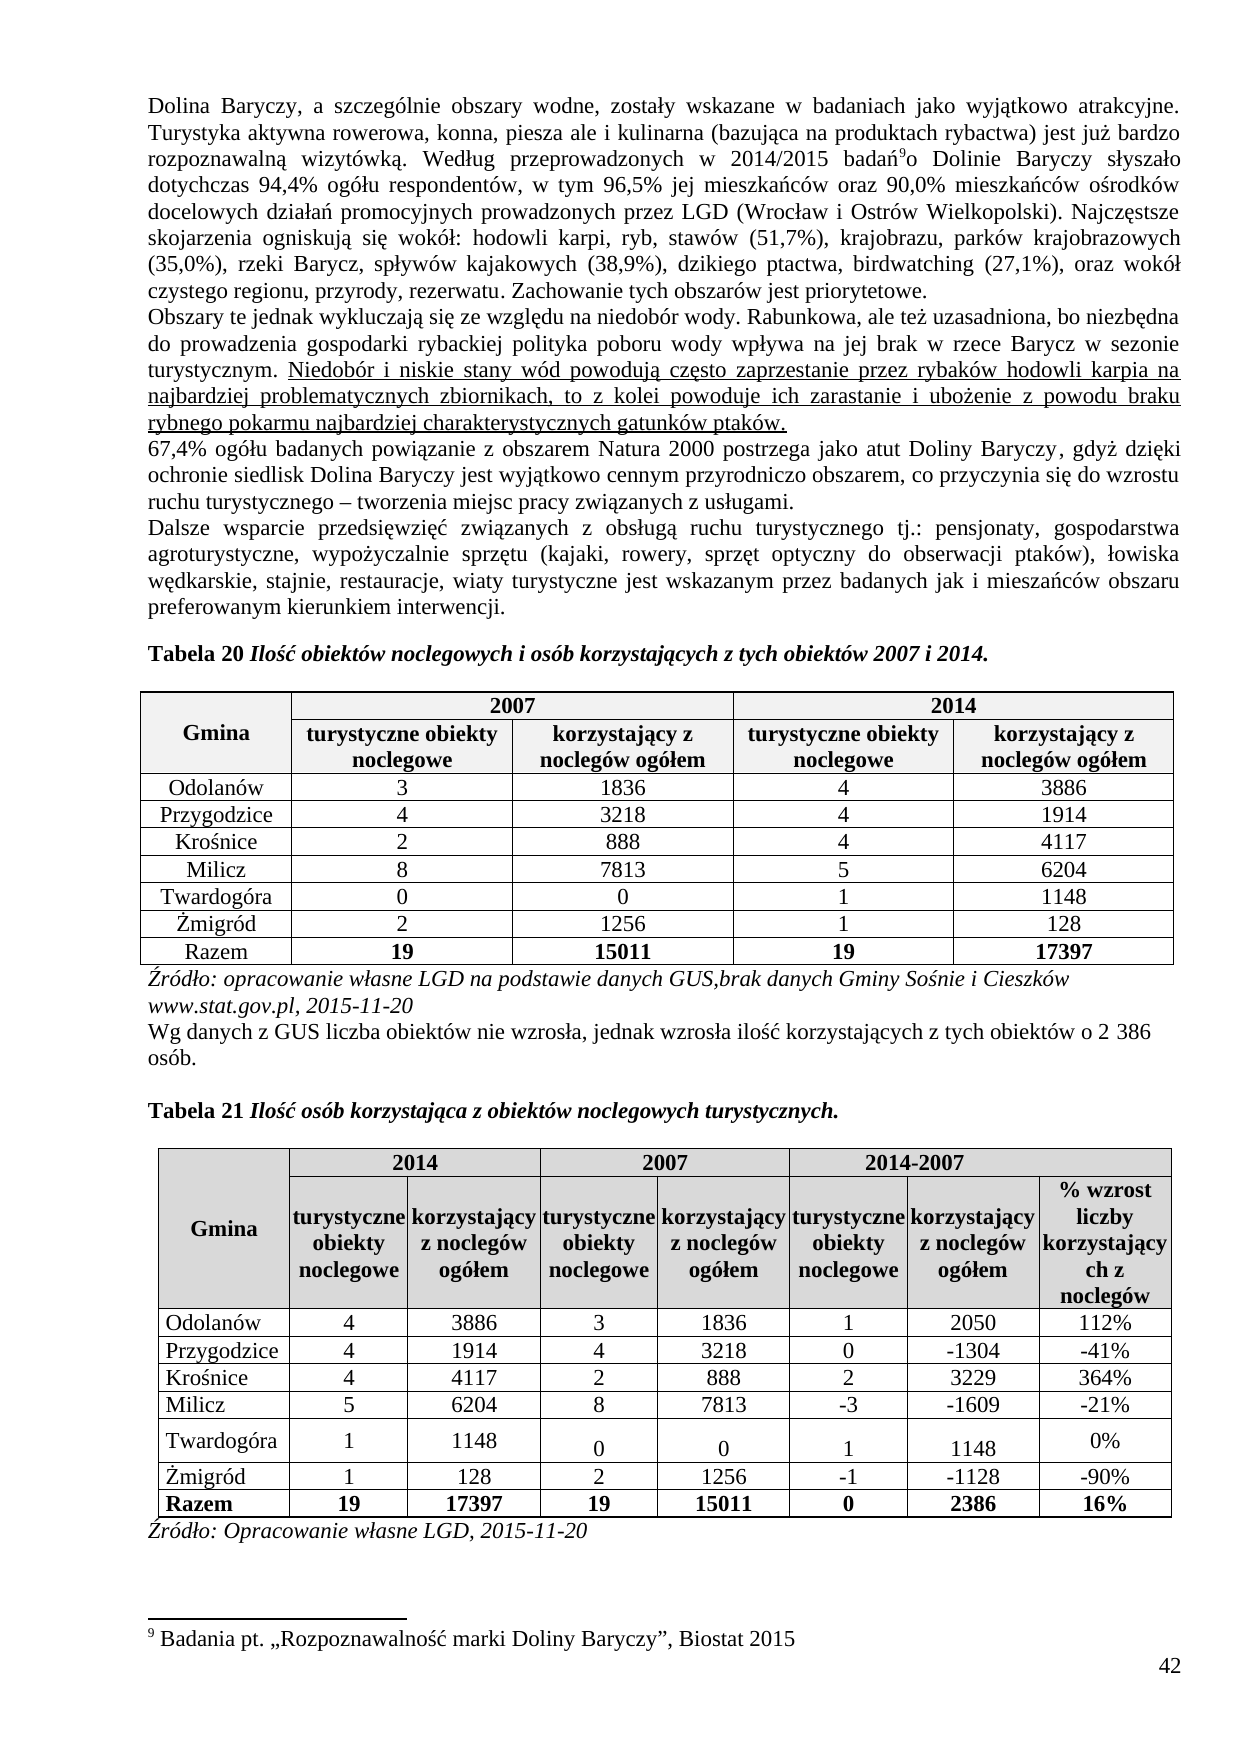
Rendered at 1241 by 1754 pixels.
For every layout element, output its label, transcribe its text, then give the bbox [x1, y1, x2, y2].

text Dalsze wsparcie przedsięwzięć związanych z obsługą ruchu turystycznego tj.: pensjonaty, gospodarstwa agroturystyczne, wypożyczalnie sprzętu (kajaki, rowery, sprzęt optyczny do obserwacji ptaków), łowiska wędkarskie, stajnie, restauracje, wiaty turystyczne jest wskazanym przez badanych jak i mieszańców obszaru preferowanym kierunkiem interwencji. [148, 514, 1181, 619]
table_cell 1148 [954, 883, 1173, 909]
table_cell 1914 [954, 801, 1173, 827]
text 67,4% ogółu badanych powiązanie z obszarem Natura 2000 postrzega jako atut Doliny Baryczy, gdyż dzięki ochronie siedlisk Dolina Baryczy jest wyjątkowo cennym przyrodniczo obszarem, co przyczynia się do wzrostu ruchu turystycznego – tworzenia miejsc pracy związanych z usługami. [148, 435, 1181, 514]
table_cell 5 [290, 1392, 407, 1418]
table_cell 1836 [513, 774, 733, 800]
table_cell 1256 [513, 911, 733, 937]
table_cell 1836 [658, 1309, 789, 1336]
table_cell 0 [790, 1337, 907, 1363]
text Obszary te jednak wykluczają się ze względu na niedobór wody. Rabunkowa, ale też uzasadniona, bo niezbędna do prowadzenia gospodarki rybackiej polityka poboru wody wpływa na jej brak w rzece Barycz w sezonie turystycznym. Niedobór i niskie stany wód powodują często zaprzestanie przez rybaków hodowli karpia na najbardziej problematycznych zbiornikach, to z kolei powoduje ich zarastanie i ubożenie z powodu braku rybnego pokarmu najbardziej charakterystycznych gatunków ptaków. [148, 406, 1181, 435]
table_cell 1 [734, 911, 953, 937]
table_cell Milicz [141, 856, 291, 882]
table_cell 4 [734, 774, 953, 800]
table_cell 5 [734, 856, 953, 882]
table_cell 3218 [658, 1337, 789, 1363]
table_cell 4 [290, 1337, 407, 1363]
table_cell turystyczne obiekty noclegowe [734, 720, 953, 772]
table_cell 3 [541, 1309, 657, 1336]
table_cell 4 [290, 1364, 407, 1391]
table_cell 17397 [408, 1490, 540, 1516]
table_cell Odolanów [159, 1309, 289, 1336]
table_cell 7813 [658, 1392, 789, 1418]
table_cell korzystający z noclegów ogółem [954, 720, 1173, 772]
table_cell 128 [954, 911, 1173, 937]
table_cell 6204 [954, 856, 1173, 882]
table_cell 15011 [513, 938, 733, 964]
table_cell 6204 [408, 1392, 540, 1418]
table_cell korzystający z noclegów ogółem [658, 1177, 789, 1308]
text Dolina Baryczy, a szczególnie obszary wodne, zostały wskazane w badaniach jako wyjątkowo atrakcyjne. Turystyka aktywna rowerowa, konna, piesza ale i kulinarna (bazująca na produktach rybactwa) jest już bardzo rozpoznawalną wizytówką. Według przeprowadzonych w 2014/2015 badańo Dolinie Baryczy słyszało dotychczas 94,4% ogółu respondentów, w tym 96,5% jej mieszkańców oraz 90,0% mieszkańców ośrodków docelowych działań promocyjnych prowadzonych przez LGD (Wrocław i Ostrów Wielkopolski). Najczęstsze skojarzenia ogniskują się wokół: hodowli karpi, ryb, stawów (51,7%), krajobrazu, parków krajobrazowych (35,0%), rzeki Barycz, spływów kajakowych (38,9%), dzikiego ptactwa, birdwatching (27,1%), oraz wokół czystego regionu, przyrody, rezerwatu. Zachowanie tych obszarów jest priorytetowe. [148, 92, 1181, 303]
table_cell Krośnice [159, 1364, 289, 1391]
table_cell 1148 [408, 1419, 540, 1462]
table_header [1039, 1149, 1171, 1176]
table_cell 1 [734, 883, 953, 909]
table_cell Razem [141, 938, 291, 964]
table_cell 19 [734, 938, 953, 964]
table_cell 2 [541, 1463, 657, 1489]
table_header Gmina [141, 693, 291, 772]
table_cell 0 [790, 1490, 907, 1516]
table_cell 3218 [513, 801, 733, 827]
table_cell % wzrost liczby korzystających z noclegów [1040, 1177, 1171, 1308]
text Tabela 21 Ilość osób korzystająca z obiektów noclegowych turystycznych. [148, 1097, 1181, 1123]
table_header 2014 [734, 693, 1173, 719]
table_cell 4 [734, 801, 953, 827]
table_cell 364% [1040, 1364, 1171, 1391]
table_cell Przygodzice [159, 1337, 289, 1363]
table_cell Twardogóra [159, 1419, 289, 1462]
table_cell 4 [290, 1309, 407, 1336]
table_cell 2050 [908, 1309, 1039, 1336]
table_cell 1 [790, 1309, 907, 1336]
table_cell korzystający z noclegów ogółem [408, 1177, 540, 1308]
table_cell 4117 [408, 1364, 540, 1391]
table_cell turystyczne obiekty noclegowe [290, 1177, 407, 1308]
table_cell 2386 [908, 1490, 1039, 1516]
table_cell turystyczne obiekty noclegowe [790, 1177, 907, 1308]
table_cell 0 [292, 883, 512, 909]
table_cell 1 [290, 1463, 407, 1489]
table_cell 3 [292, 774, 512, 800]
table_cell 1256 [658, 1463, 789, 1489]
table_cell Żmigród [159, 1463, 289, 1489]
table_cell -3 [790, 1392, 907, 1418]
table_header 2007 [541, 1149, 789, 1176]
text Obszary te jednak wykluczają się ze względu na niedobór wody. Rabunkowa, ale też uzasadniona, bo niezbędna do prowadzenia gospodarki rybackiej polityka poboru wody wpływa na jej brak w rzece Barycz w sezonie turystycznym. Niedobór i niskie stany wód powodują często zaprzestanie przez rybaków hodowli karpia na najbardziej problematycznych zbiornikach, to z kolei powoduje ich zarastanie i ubożenie z powodu braku rybnego pokarmu najbardziej charakterystycznych gatunków ptaków. [148, 303, 1181, 405]
table_cell 3229 [908, 1364, 1039, 1391]
table_cell 0 [513, 883, 733, 909]
table_cell 2 [541, 1364, 657, 1391]
table_cell -1609 [908, 1392, 1039, 1418]
table_cell -1 [790, 1463, 907, 1489]
table_cell 1148 [908, 1419, 1039, 1462]
table_cell 17397 [954, 938, 1173, 964]
text Tabela 20 Ilość obiektów noclegowych i osób korzystających z tych obiektów 2007 i 2014. [148, 640, 1181, 667]
text Źródło: Opracowanie własne LGD, 2015-11-20 [148, 1517, 1181, 1544]
table_cell 2 [292, 828, 512, 855]
table_cell 19 [541, 1490, 657, 1516]
table_header Gmina [159, 1149, 289, 1308]
table_cell 112% [1040, 1309, 1171, 1336]
table_cell 16% [1040, 1490, 1171, 1516]
table_cell -21% [1040, 1392, 1171, 1418]
table_cell korzystający z noclegów ogółem [908, 1177, 1039, 1308]
table_cell 128 [408, 1463, 540, 1489]
table_cell 4 [734, 828, 953, 855]
table_cell 3886 [408, 1309, 540, 1336]
table_cell Krośnice [141, 828, 291, 855]
table_cell Żmigród [141, 911, 291, 937]
table_cell 1 [790, 1419, 907, 1462]
table_cell 4 [292, 801, 512, 827]
table_cell -1128 [908, 1463, 1039, 1489]
table_cell turystyczne obiekty noclegowe [292, 720, 512, 772]
table_cell -41% [1040, 1337, 1171, 1363]
table_cell 19 [292, 938, 512, 964]
table_header 2014-2007 [790, 1149, 1039, 1176]
table_cell korzystający z noclegów ogółem [513, 720, 733, 772]
table_cell Przygodzice [141, 801, 291, 827]
table_cell Odolanów [141, 774, 291, 800]
table_cell 888 [658, 1364, 789, 1391]
table_cell 1 [290, 1419, 407, 1462]
table_cell 2 [790, 1364, 907, 1391]
table_cell 0 [541, 1419, 657, 1462]
table_cell 7813 [513, 856, 733, 882]
table_cell 1914 [408, 1337, 540, 1363]
table_cell 0 [658, 1419, 789, 1462]
table_cell turystyczne obiekty noclegowe [541, 1177, 657, 1308]
table_cell -1304 [908, 1337, 1039, 1363]
table_cell 888 [513, 828, 733, 855]
table_cell 0% [1040, 1419, 1171, 1462]
table_cell Twardogóra [141, 883, 291, 909]
table_cell Razem [159, 1490, 289, 1516]
table_cell 4 [541, 1337, 657, 1363]
table_cell 8 [292, 856, 512, 882]
text Źródło: opracowanie własne LGD na podstawie danych GUS,brak danych Gminy Sośnie i Cieszków www.stat.gov.pl, 2015-11-20 [148, 965, 1181, 1018]
table_cell 15011 [658, 1490, 789, 1516]
table_header 2014 [290, 1149, 540, 1176]
table_header 2007 [292, 693, 733, 719]
table_cell -90% [1040, 1463, 1171, 1489]
text Wg danych z GUS liczba obiektów nie wzrosła, jednak wzrosła ilość korzystających z tych obiektów o 2 386 osób. [148, 1018, 1181, 1071]
table_cell 2 [292, 911, 512, 937]
table_cell 19 [290, 1490, 407, 1516]
table_cell 4117 [954, 828, 1173, 855]
table_cell 8 [541, 1392, 657, 1418]
table_cell Milicz [159, 1392, 289, 1418]
table_cell 3886 [954, 774, 1173, 800]
